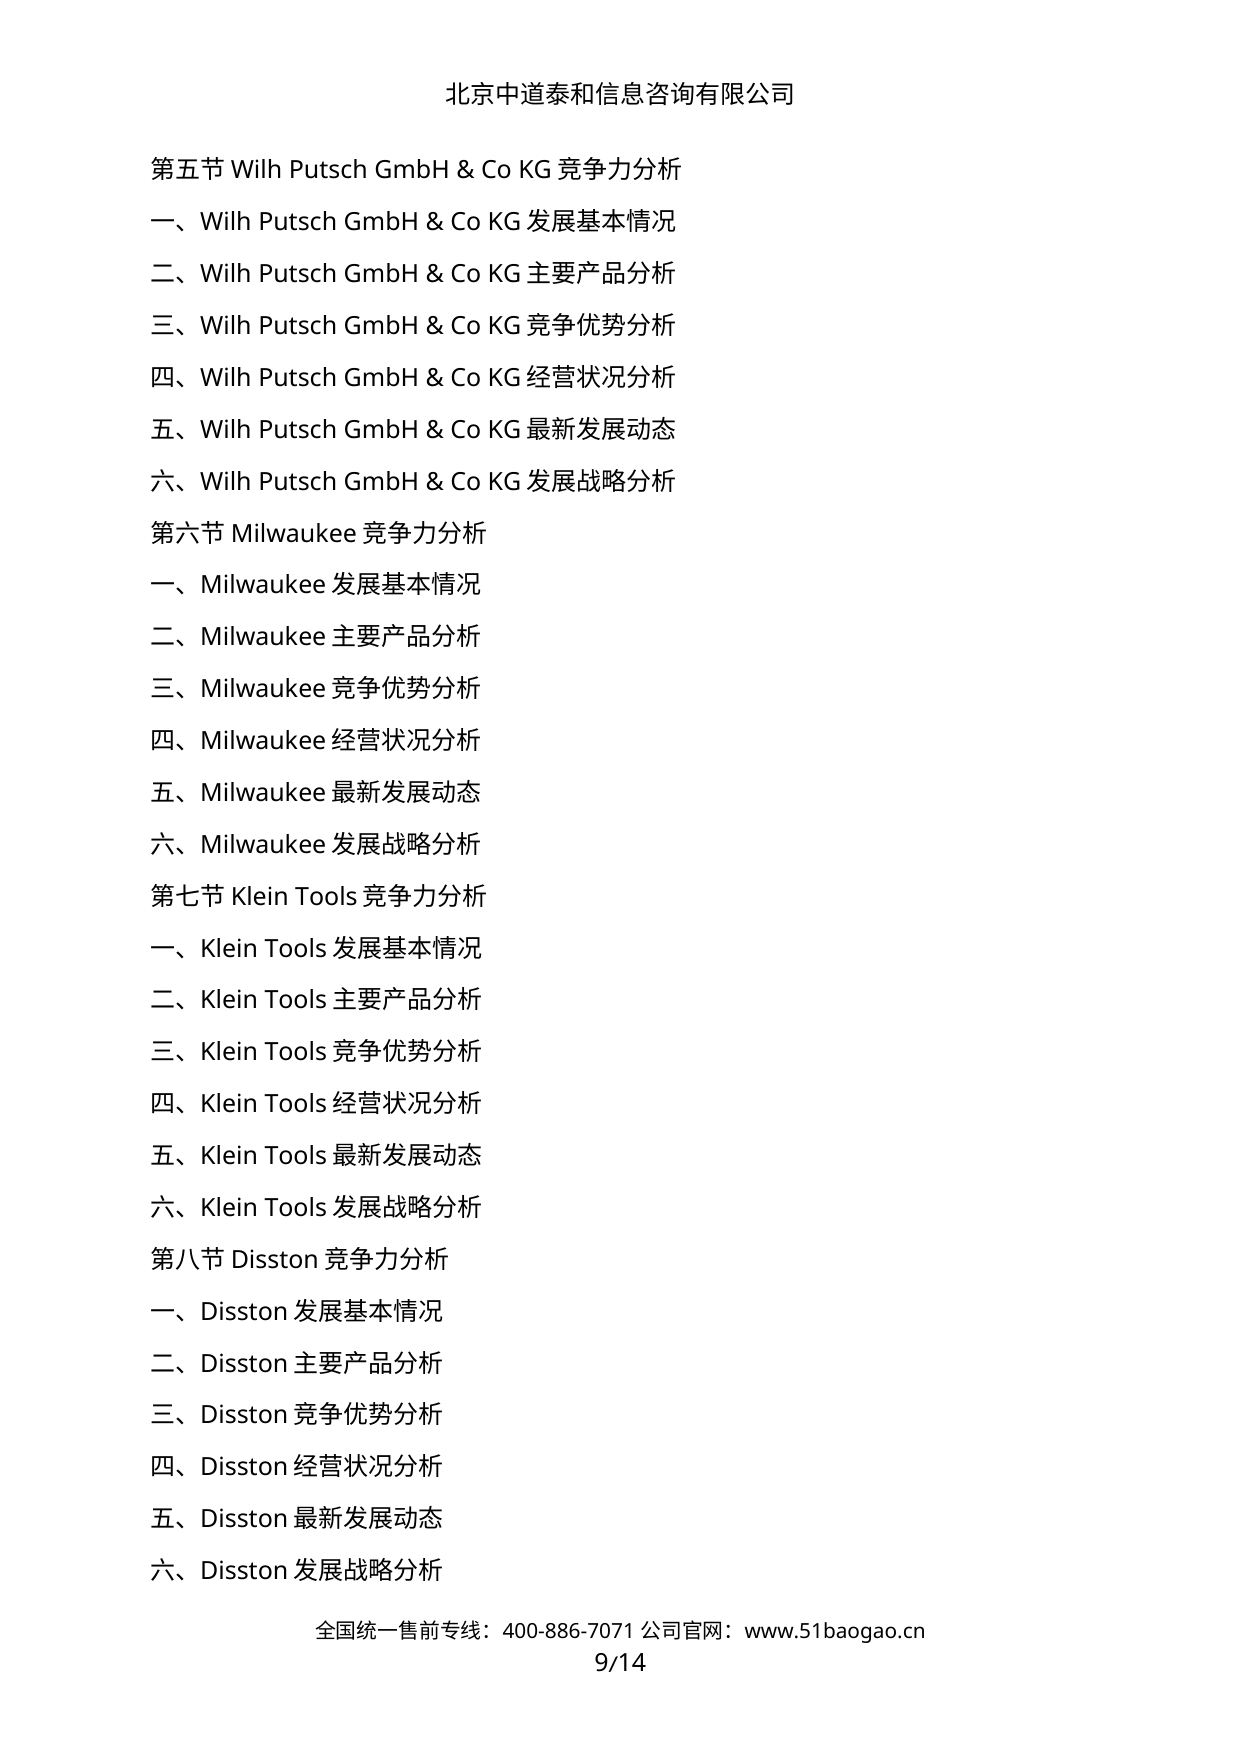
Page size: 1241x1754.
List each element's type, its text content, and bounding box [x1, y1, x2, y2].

text 五、Disston最新发展动态 [150, 1499, 1090, 1535]
text 二、Milwaukee主要产品分析 [150, 617, 1090, 653]
text 一、Wilh Putsch GmbH & Co KG发展基本情况 [150, 202, 1090, 238]
text 第八节 Disston竞争力分析 [150, 1239, 1090, 1276]
text 一、Milwaukee发展基本情况 [150, 565, 1090, 601]
text 一、Disston发展基本情况 [150, 1291, 1090, 1327]
text 三、Klein Tools竞争优势分析 [150, 1032, 1090, 1068]
text 四、Klein Tools经营状况分析 [150, 1084, 1090, 1120]
text 六、Wilh Putsch GmbH & Co KG发展战略分析 [150, 461, 1090, 497]
text 三、Wilh Putsch GmbH & Co KG竞争优势分析 [150, 306, 1090, 342]
text 二、Wilh Putsch GmbH & Co KG主要产品分析 [150, 254, 1090, 290]
text 四、Disston经营状况分析 [150, 1447, 1090, 1483]
text 二、Disston主要产品分析 [150, 1343, 1090, 1379]
text 四、Milwaukee经营状况分析 [150, 721, 1090, 757]
text 第五节 Wilh Putsch GmbH & Co KG竞争力分析 [150, 150, 1090, 186]
text 第七节 Klein Tools竞争力分析 [150, 876, 1090, 912]
text 六、Milwaukee发展战略分析 [150, 824, 1090, 861]
text 五、Wilh Putsch GmbH & Co KG最新发展动态 [150, 409, 1090, 446]
text 四、Wilh Putsch GmbH & Co KG经营状况分析 [150, 357, 1090, 394]
text 三、Milwaukee竞争优势分析 [150, 669, 1090, 705]
text 二、Klein Tools主要产品分析 [150, 980, 1090, 1016]
text 六、Disston发展战略分析 [150, 1551, 1090, 1587]
text 一、Klein Tools发展基本情况 [150, 928, 1090, 964]
text 六、Klein Tools发展战略分析 [150, 1187, 1090, 1224]
text 五、Milwaukee最新发展动态 [150, 772, 1090, 809]
text 五、Klein Tools最新发展动态 [150, 1136, 1090, 1172]
text 三、Disston竞争优势分析 [150, 1395, 1090, 1431]
text 第六节 Milwaukee竞争力分析 [150, 513, 1090, 549]
